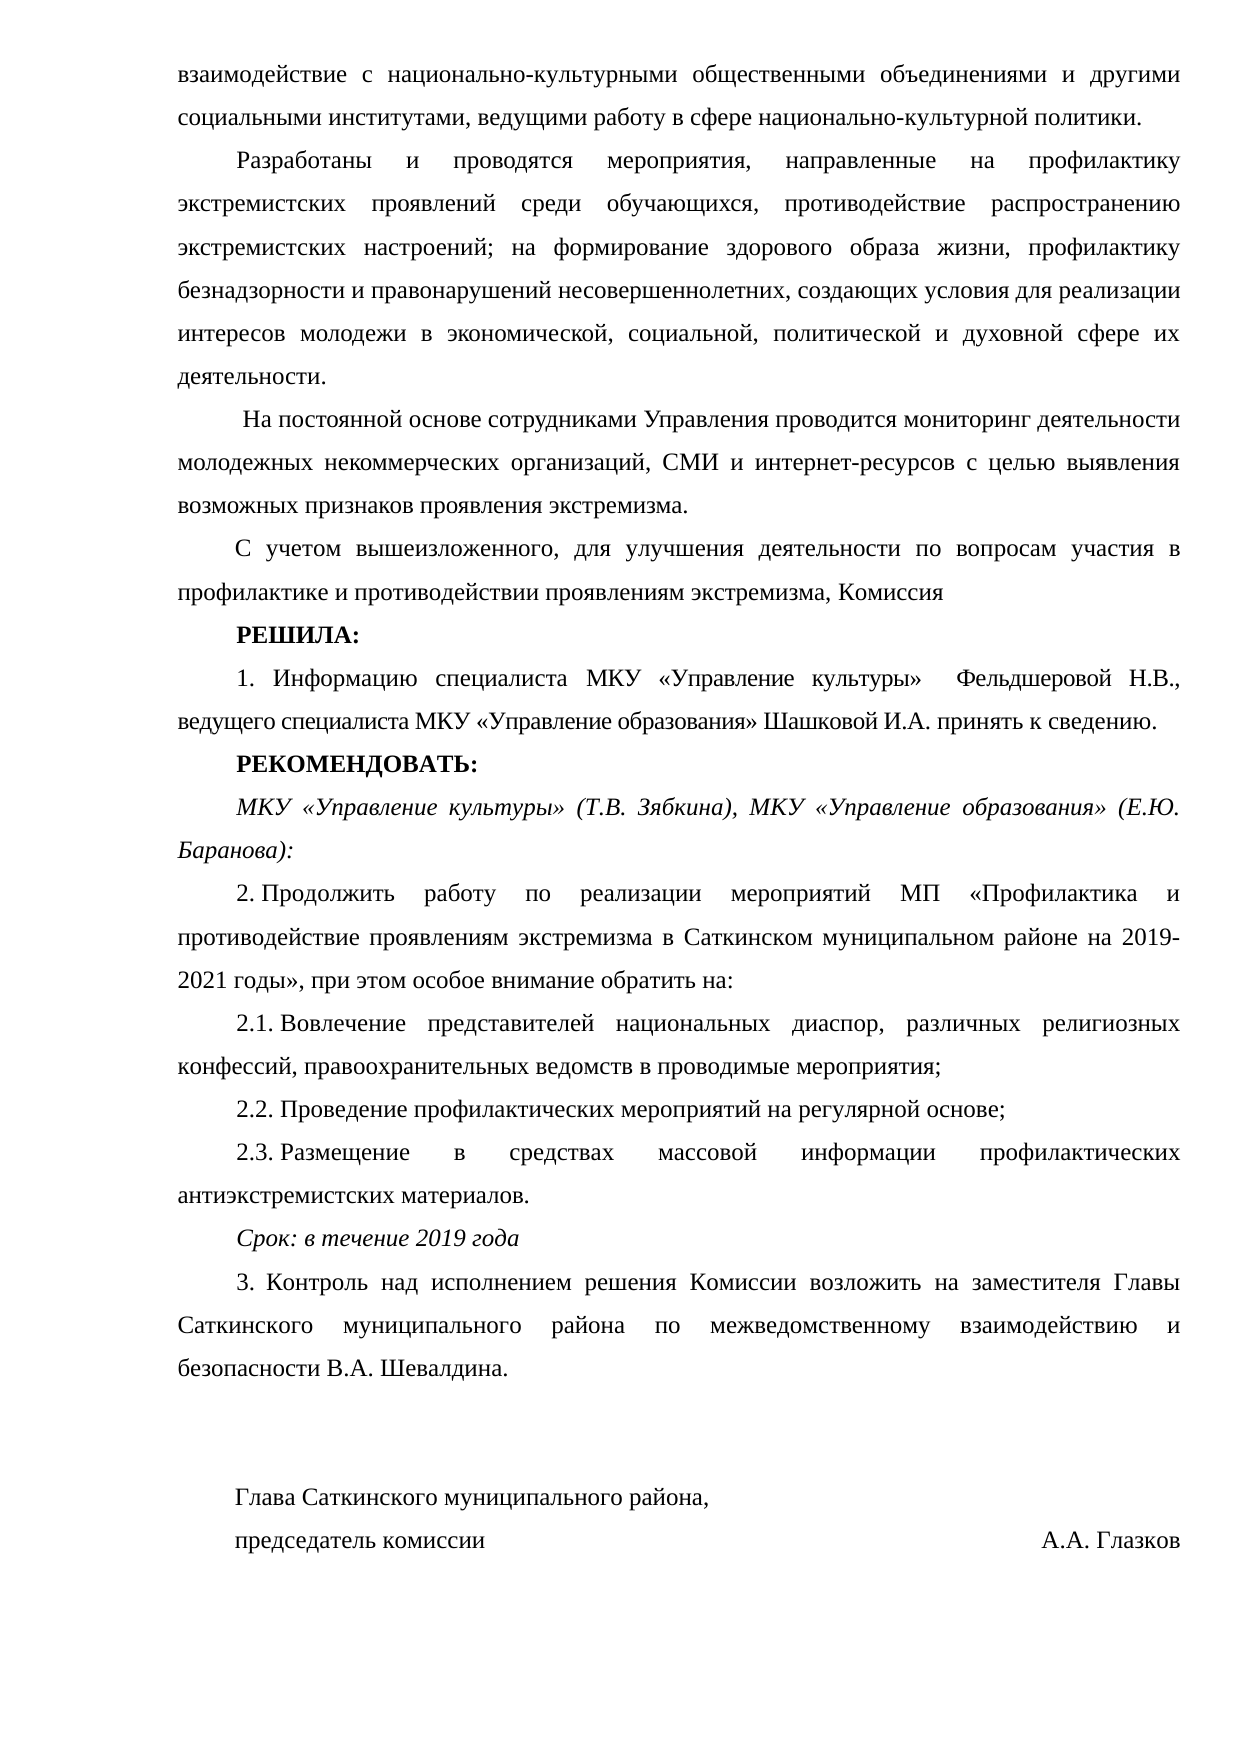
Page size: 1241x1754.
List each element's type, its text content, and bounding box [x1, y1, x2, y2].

text С учетом вышеизложенного, для улучшения деятельности по вопросам участия в профилактике и противодействии проявлениям экстремизма, Комиссия [177, 533, 1181, 605]
text 2.3. Размещение в средствах массовой информации профилактических антиэкстремистских материалов. [177, 1137, 1181, 1209]
text 2. Продолжить работу по реализации мероприятий МП «Профилактика и противодействие проявлениям экстремизма в Саткинском муниципальном районе на 2019-2021 годы», при этом особое внимание обратить на: [177, 878, 1181, 993]
text 2.1. Вовлечение представителей национальных диаспор, различных религиозных конфессий, правоохранительных ведомств в проводимые мероприятия; [177, 1008, 1181, 1080]
text Срок: в течение 2019 года [177, 1223, 1181, 1252]
text МКУ «Управление культуры» (Т.В. Зябкина), МКУ «Управление образования» (Е.Ю. Баранова): [177, 792, 1181, 864]
text Глава Саткинского муниципального района, [177, 1482, 1181, 1511]
text Разработаны и проводятся мероприятия, направленные на профилактику экстремистских проявлений среди обучающихся, противодействие распространению экстремистских настроений; на формирование здорового образа жизни, профилактику безнадзорности и правонарушений несовершеннолетних, создающих условия для реализации интересов молодежи в экономической, социальной, политической и духовной сфере их деятельности. [177, 145, 1181, 390]
list РЕШИЛА: [177, 620, 1181, 648]
text председатель комиссии А.А. Глазков [177, 1525, 1181, 1554]
text 2.2. Проведение профилактических мероприятий на регулярной основе; [177, 1094, 1181, 1123]
list Контроль над исполнением решения Комиссии возложить на заместителя Главы Саткинского муниципального района по межведомственному взаимодействию и безопасности В.А. Шевалдина. [177, 1267, 1181, 1382]
list 1. Информацию специалиста МКУ «Управление культуры» Фельдшеровой Н.В., ведущего специалиста МКУ «Управление образования» Шашковой И.А. принять к сведению. [177, 663, 1181, 735]
list РЕКОМЕНДОВАТЬ: [177, 749, 1181, 778]
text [177, 59, 1181, 131]
text На постоянной основе сотрудниками Управления проводится мониторинг деятельности молодежных некоммерческих организаций, СМИ и интернет-ресурсов с целью выявления возможных признаков проявления экстремизма. [177, 404, 1181, 519]
